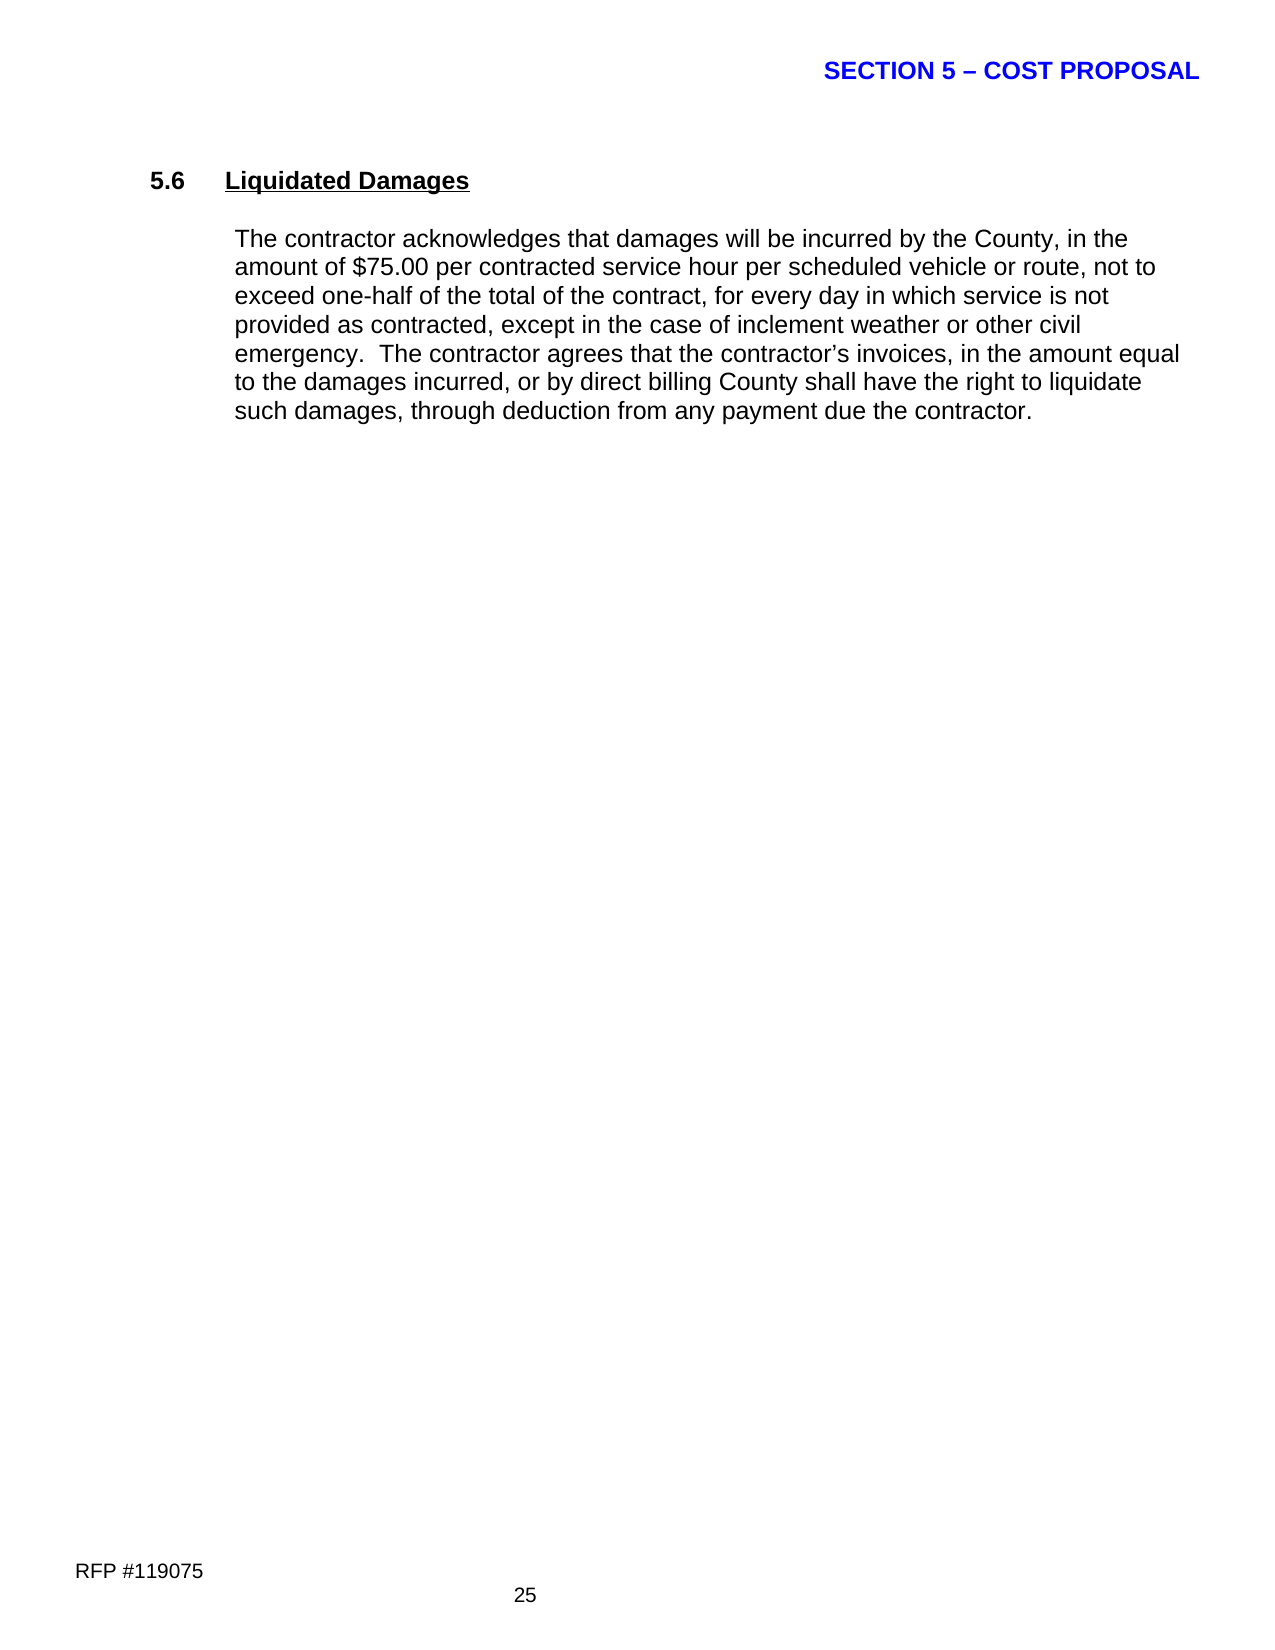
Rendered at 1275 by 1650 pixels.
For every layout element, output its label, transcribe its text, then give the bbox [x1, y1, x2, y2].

text 5.6 Liquidated Damages [75, 166, 1200, 195]
text The contractor acknowledges that damages will be incurred by the County, in the amount of $75.00 per contracted service hour per scheduled vehicle or route, not to exceed one-half of the total of the contract, for every day in which service is not provided as contracted, except in the case of inclement weather or other civil emergency. The contractor agrees that the contractor’s invoices, in the amount equal to the damages incurred, or by direct billing County shall have the right to liquidate such damages, through deduction from any payment due the contractor. [234, 224, 1200, 425]
